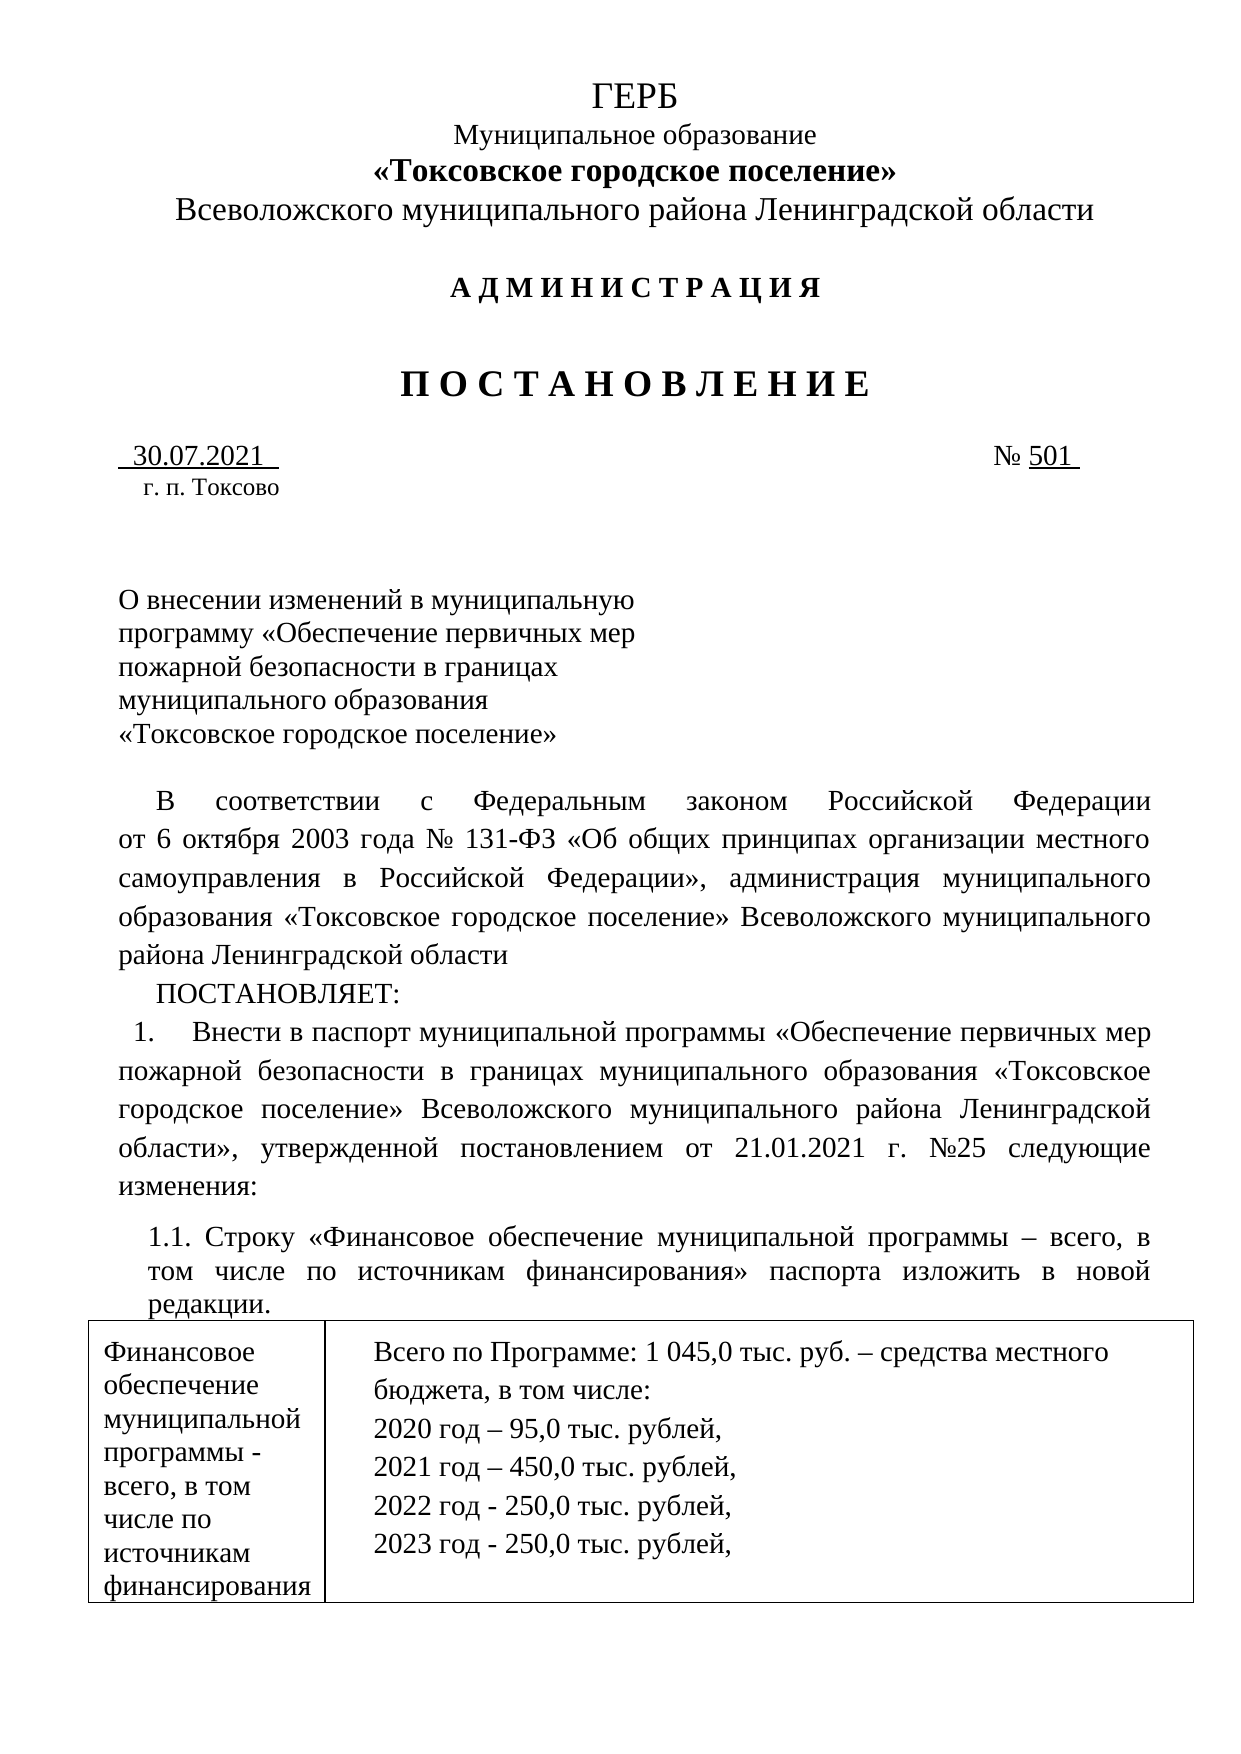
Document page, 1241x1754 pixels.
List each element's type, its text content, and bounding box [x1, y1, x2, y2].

text 1.1. Строку «Финансовое обеспечение муниципальной программы – всего, в том числе по источникам финансирования» паспорта изложить в новой редакции. [148, 1219, 1152, 1320]
text 30.07.2021 № 501 [118, 438, 1152, 472]
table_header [326, 1321, 1193, 1602]
list ПОСТАНОВЛЯЕТ: [156, 976, 1152, 1009]
text «Токсовское городское поселение» [118, 151, 1152, 189]
text программу «Обеспечение первичных мер [118, 615, 1152, 649]
text муниципального образования [118, 682, 1152, 716]
text Всеволожского муниципального района Ленинградской области [118, 189, 1152, 227]
text О внесении изменений в муниципальную [118, 582, 1152, 615]
text Муниципальное образование [118, 117, 1152, 151]
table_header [89, 1321, 324, 1602]
list Внести в паспорт муниципальной программы «Обеспечение первичных мер пожарной безопасности в границах муниципального образования «Токсовское городское поселение» Всеволожского муниципального района Ленинградской области», утвержденной постановлением от 21.01.2021 г. №25 следующие изменения: [118, 1014, 1152, 1202]
text ГЕРБ [118, 74, 1152, 117]
text пожарной безопасности в границах [118, 649, 1152, 682]
list В соответствии с Федеральным законом Российской Федерации от 6 октября 2003 года № 131-ФЗ «Об общих принципах организации местного самоуправления в Российской Федерации», администрация муниципального образования «Токсовское городское поселение» Всеволожского муниципального района Ленинградской области [118, 783, 1152, 971]
text А Д М И Н И С Т Р А Ц И Я [118, 270, 1152, 304]
text г. п. Токсово [118, 472, 1152, 500]
text П О С Т А Н О В Л Е Н И Е [118, 361, 1152, 404]
text «Токсовское городское поселение» [118, 716, 1152, 749]
